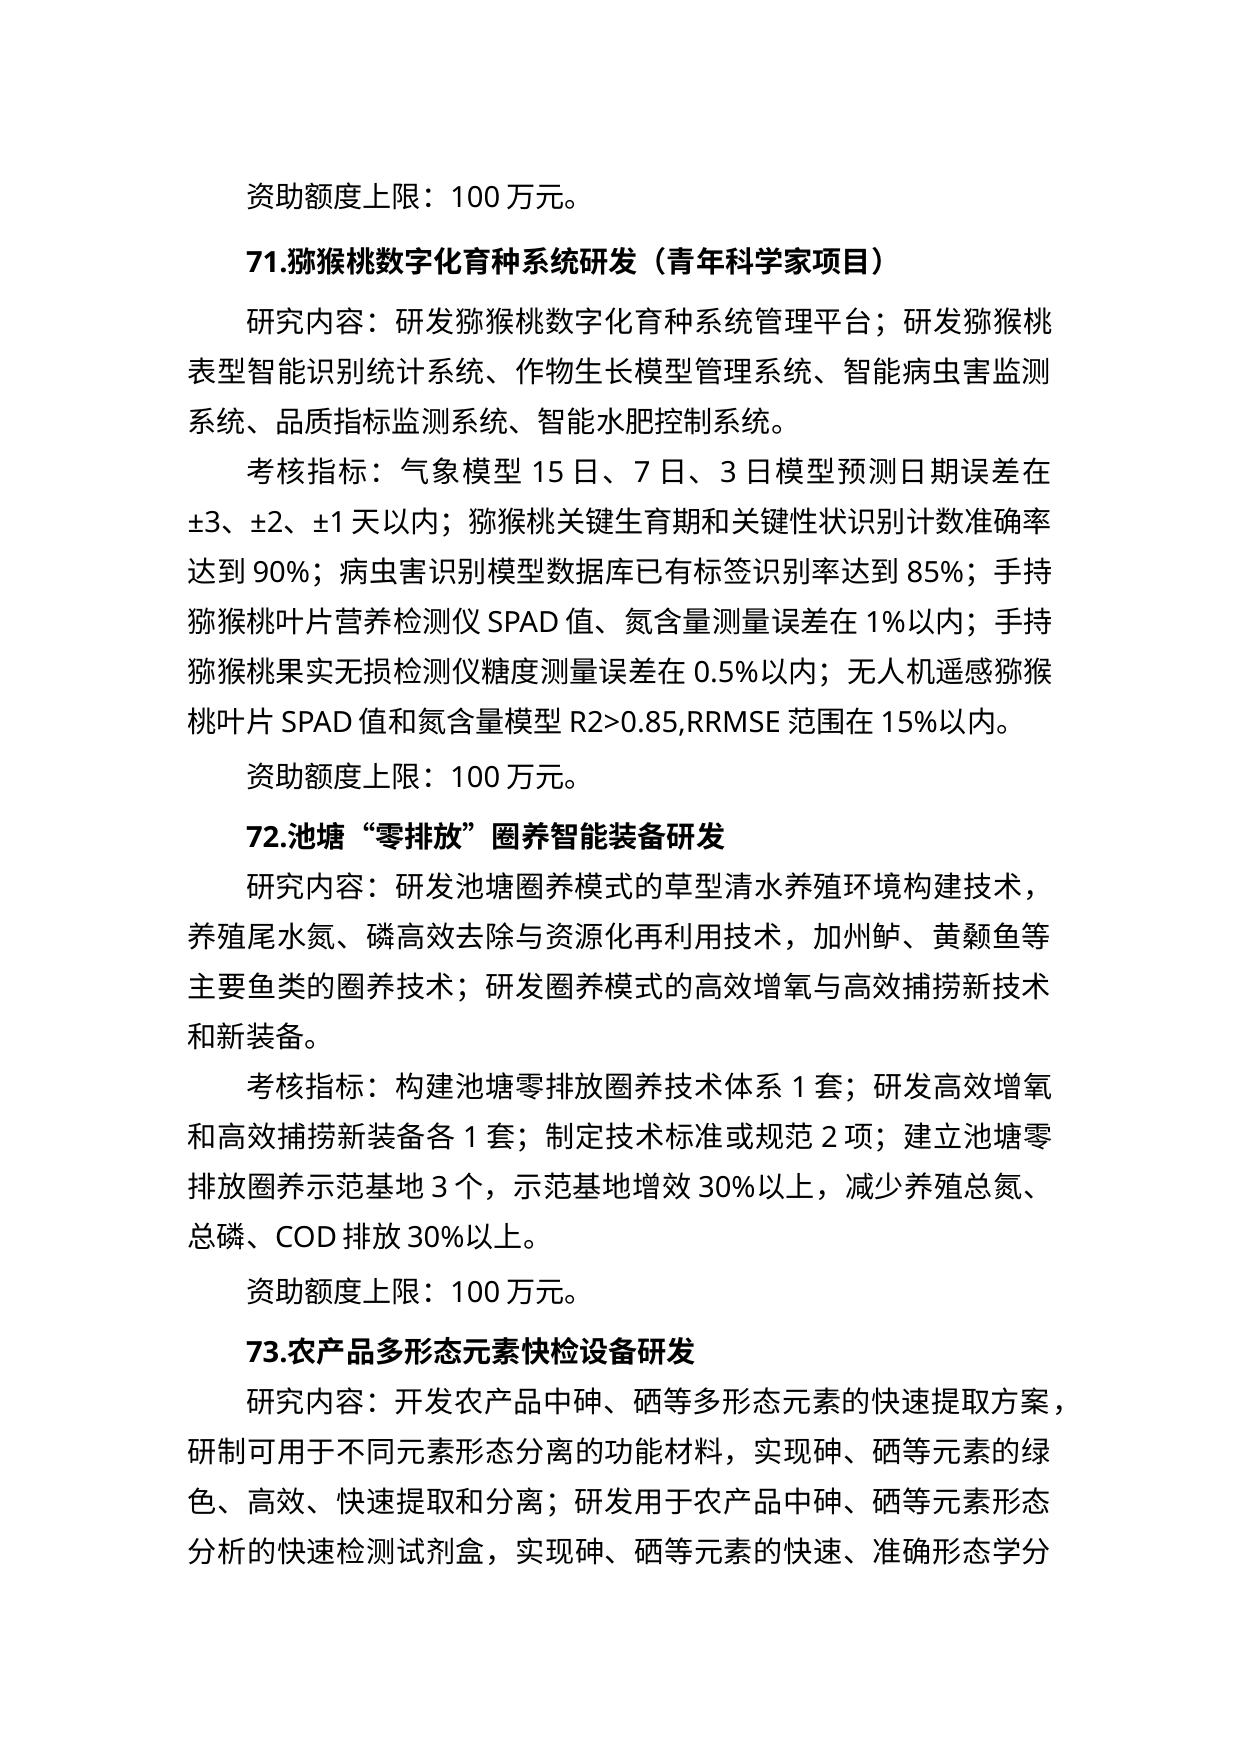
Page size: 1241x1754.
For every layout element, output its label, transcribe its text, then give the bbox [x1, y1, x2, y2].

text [187, 1372, 1053, 1572]
text 考核指标：气象模型15日、7日、3日模型预测日期误差在±3、±2、±1天以内；猕猴桃关键生育期和关键性状识别计数准确率达到90%；病虫害识别模型数据库已有标签识别率达到85%；手持猕猴桃叶片营养检测仪SPAD值、氮含量测量误差在1%以内；手持猕猴桃果实无损检测仪糖度测量误差在0.5%以内；无人机遥感猕猴桃叶片SPAD值和氮含量模型R2>0.85,RRMSE范围在15%以内。 [187, 442, 1053, 742]
text 研究内容：研发猕猴桃数字化育种系统管理平台；研发猕猴桃表型智能识别统计系统、作物生长模型管理系统、智能病虫害监测系统、品质指标监测系统、智能水肥控制系统。 [187, 292, 1053, 442]
text 考核指标：构建池塘零排放圈养技术体系1套；研发高效增氧和高效捕捞新装备各1套；制定技术标准或规范2项；建立池塘零排放圈养示范基地3个，示范基地增效30%以上，减少养殖总氮、总磷、COD排放30%以上。 [187, 1057, 1053, 1257]
text 资助额度上限：100万元。 [187, 1257, 1053, 1322]
text 研究内容：研发池塘圈养模式的草型清水养殖环境构建技术，养殖尾水氮、磷高效去除与资源化再利用技术，加州鲈、黄颡鱼等主要鱼类的圈养技术；研发圈养模式的高效增氧与高效捕捞新技术和新装备。 [187, 857, 1053, 1057]
text 72.池塘“零排放”圈养智能装备研发 [187, 807, 1053, 857]
text 73.农产品多形态元素快检设备研发 [187, 1322, 1053, 1372]
text 资助额度上限：100万元。 [187, 742, 1053, 807]
text 资助额度上限：100万元。 [187, 162, 1053, 227]
text 71.猕猴桃数字化育种系统研发（青年科学家项目） [187, 227, 1053, 292]
